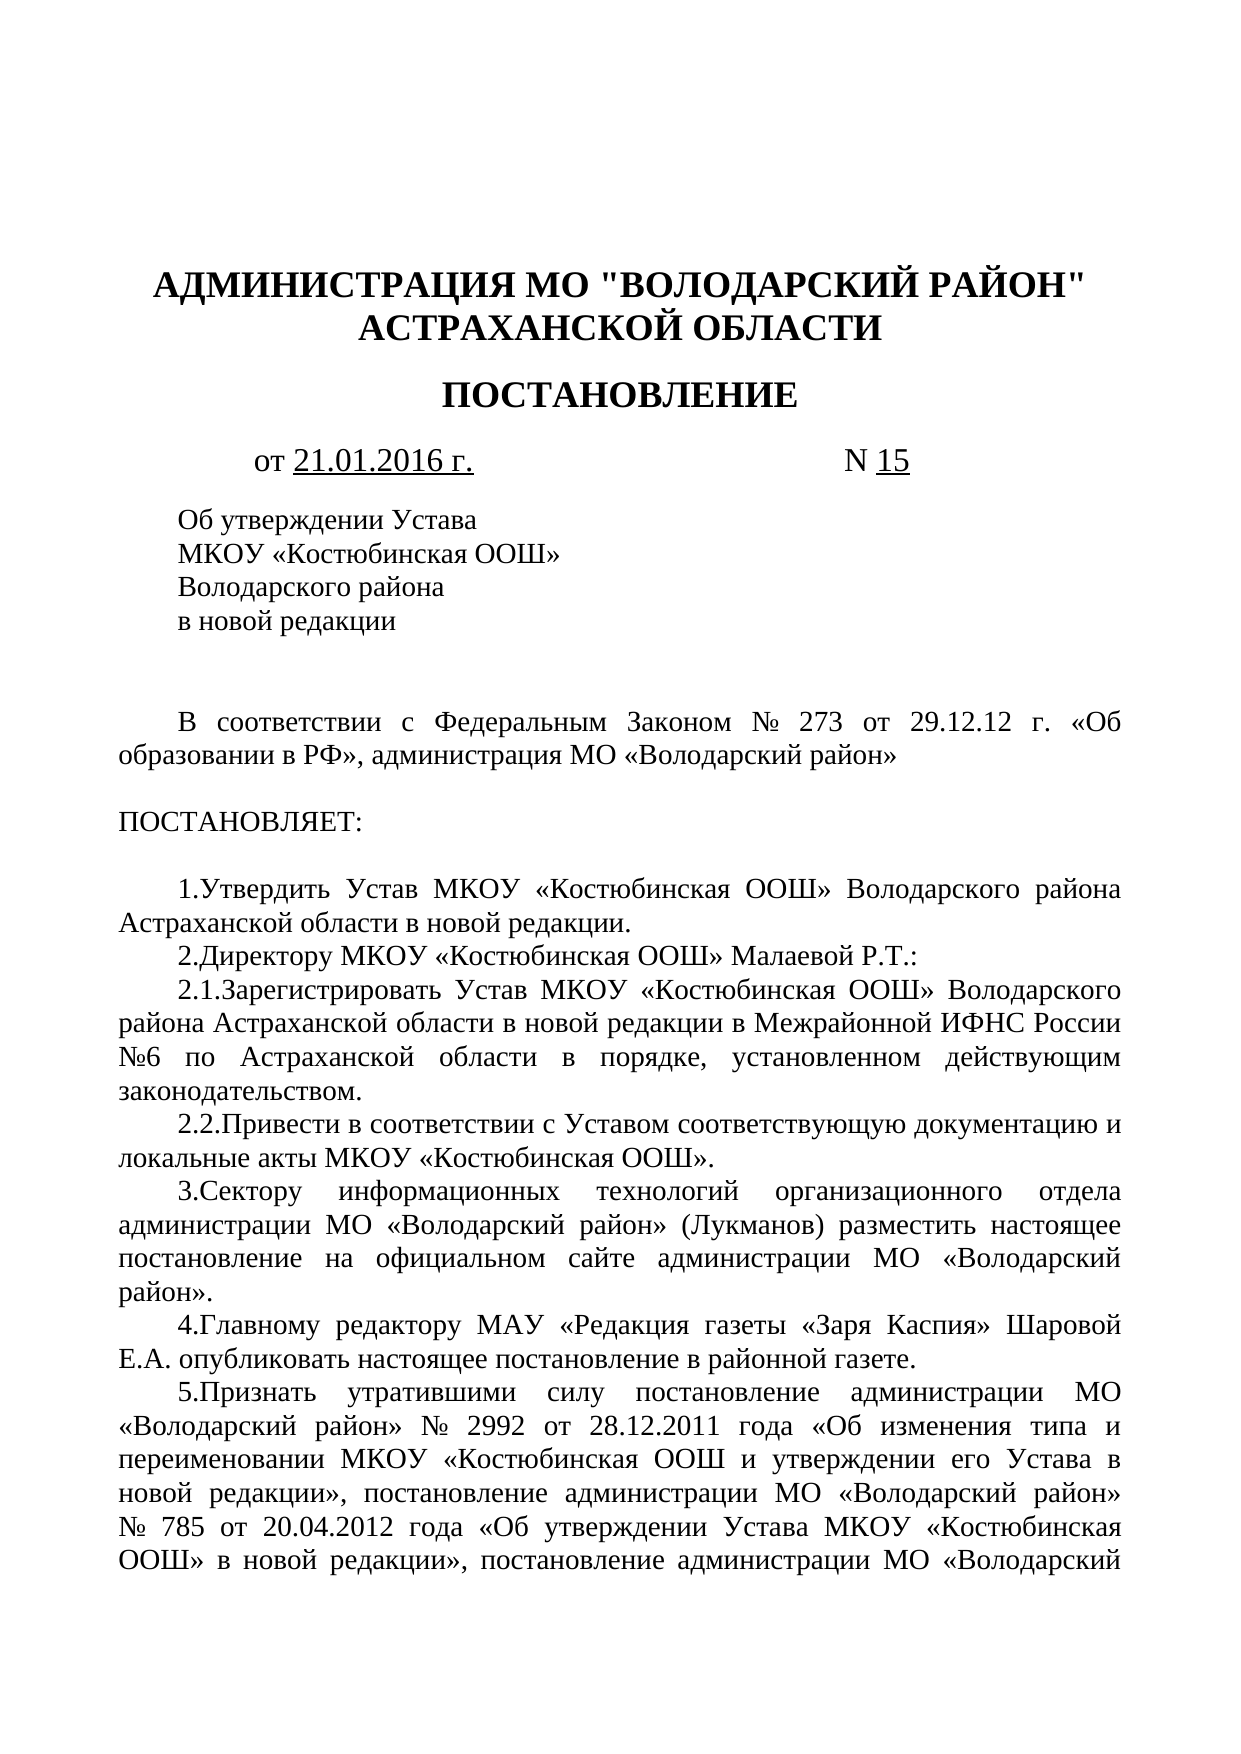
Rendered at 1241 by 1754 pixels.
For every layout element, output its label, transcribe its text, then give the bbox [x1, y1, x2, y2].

text АСТРАХАНСКОЙ ОБЛАСТИ [118, 306, 1122, 349]
text 3.Сектору информационных технологий организационного отдела администрации МО «Володарский район» (Лукманов) разместить настоящее постановление на официальном сайте администрации МО «Володарский район». [118, 1173, 1122, 1307]
table_header N 15 [620, 440, 1133, 478]
text 2.1.Зарегистрировать Устав МКОУ «Костюбинская ООШ» Володарского района Астраханской области в новой редакции в Межрайонной ИФНС России №6 по Астраханской области в порядке, установленном действующим законодательством. [118, 972, 1122, 1106]
text 1.Утвердить Устав МКОУ «Костюбинская ООШ» Володарского района Астраханской области в новой редакции. [118, 871, 1122, 938]
text 2.2.Привести в соответствии с Уставом соответствующую документацию и локальные акты МКОУ «Костюбинская ООШ». [118, 1106, 1122, 1173]
text АДМИНИСТРАЦИЯ МО "ВОЛОДАРСКИЙ РАЙОН" [118, 262, 1122, 306]
text Об утверждении Устава [118, 502, 1122, 536]
text В соответствии с Федеральным Законом № 273 от 29.12.12 г. «Об образовании в РФ», администрация МО «Володарский район» [118, 704, 1122, 771]
table_header от 21.01.2016 г. [107, 440, 620, 478]
text ПОСТАНОВЛЯЕТ: [118, 804, 1122, 838]
text в новой редакции [118, 603, 1122, 637]
text 4.Главному редактору МАУ «Редакция газеты «Заря Каспия» Шаровой Е.А. опубликовать настоящее постановление в районной газете. [118, 1307, 1122, 1374]
text МКОУ «Костюбинская ООШ» [118, 536, 1122, 569]
text 2.Директору МКОУ «Костюбинская ООШ» Малаевой Р.Т.: [118, 938, 1122, 972]
text Володарского района [118, 569, 1122, 603]
text ПОСТАНОВЛЕНИЕ [118, 373, 1122, 416]
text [118, 1374, 1122, 1576]
